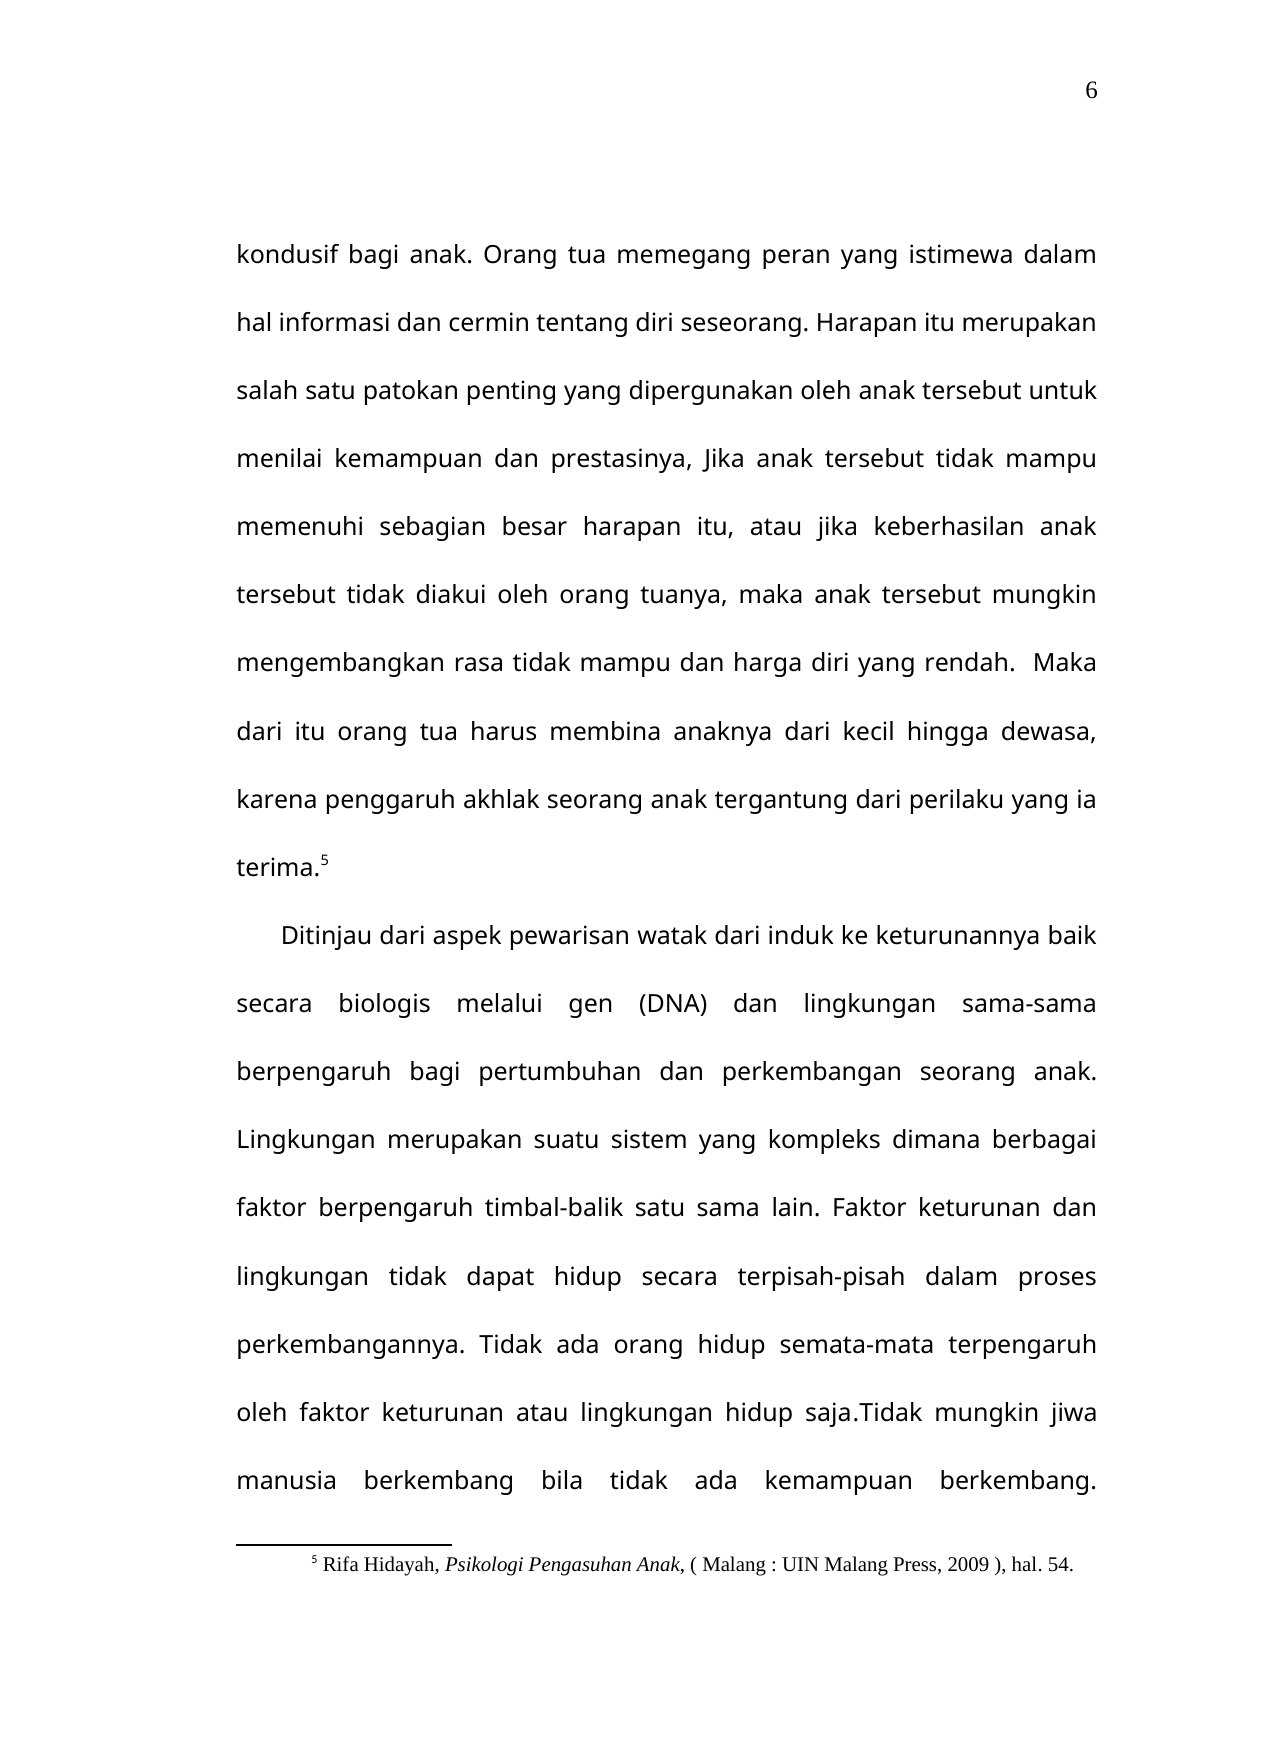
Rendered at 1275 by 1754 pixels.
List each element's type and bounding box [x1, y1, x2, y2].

text [236, 917, 1098, 1497]
text [236, 236, 1098, 883]
